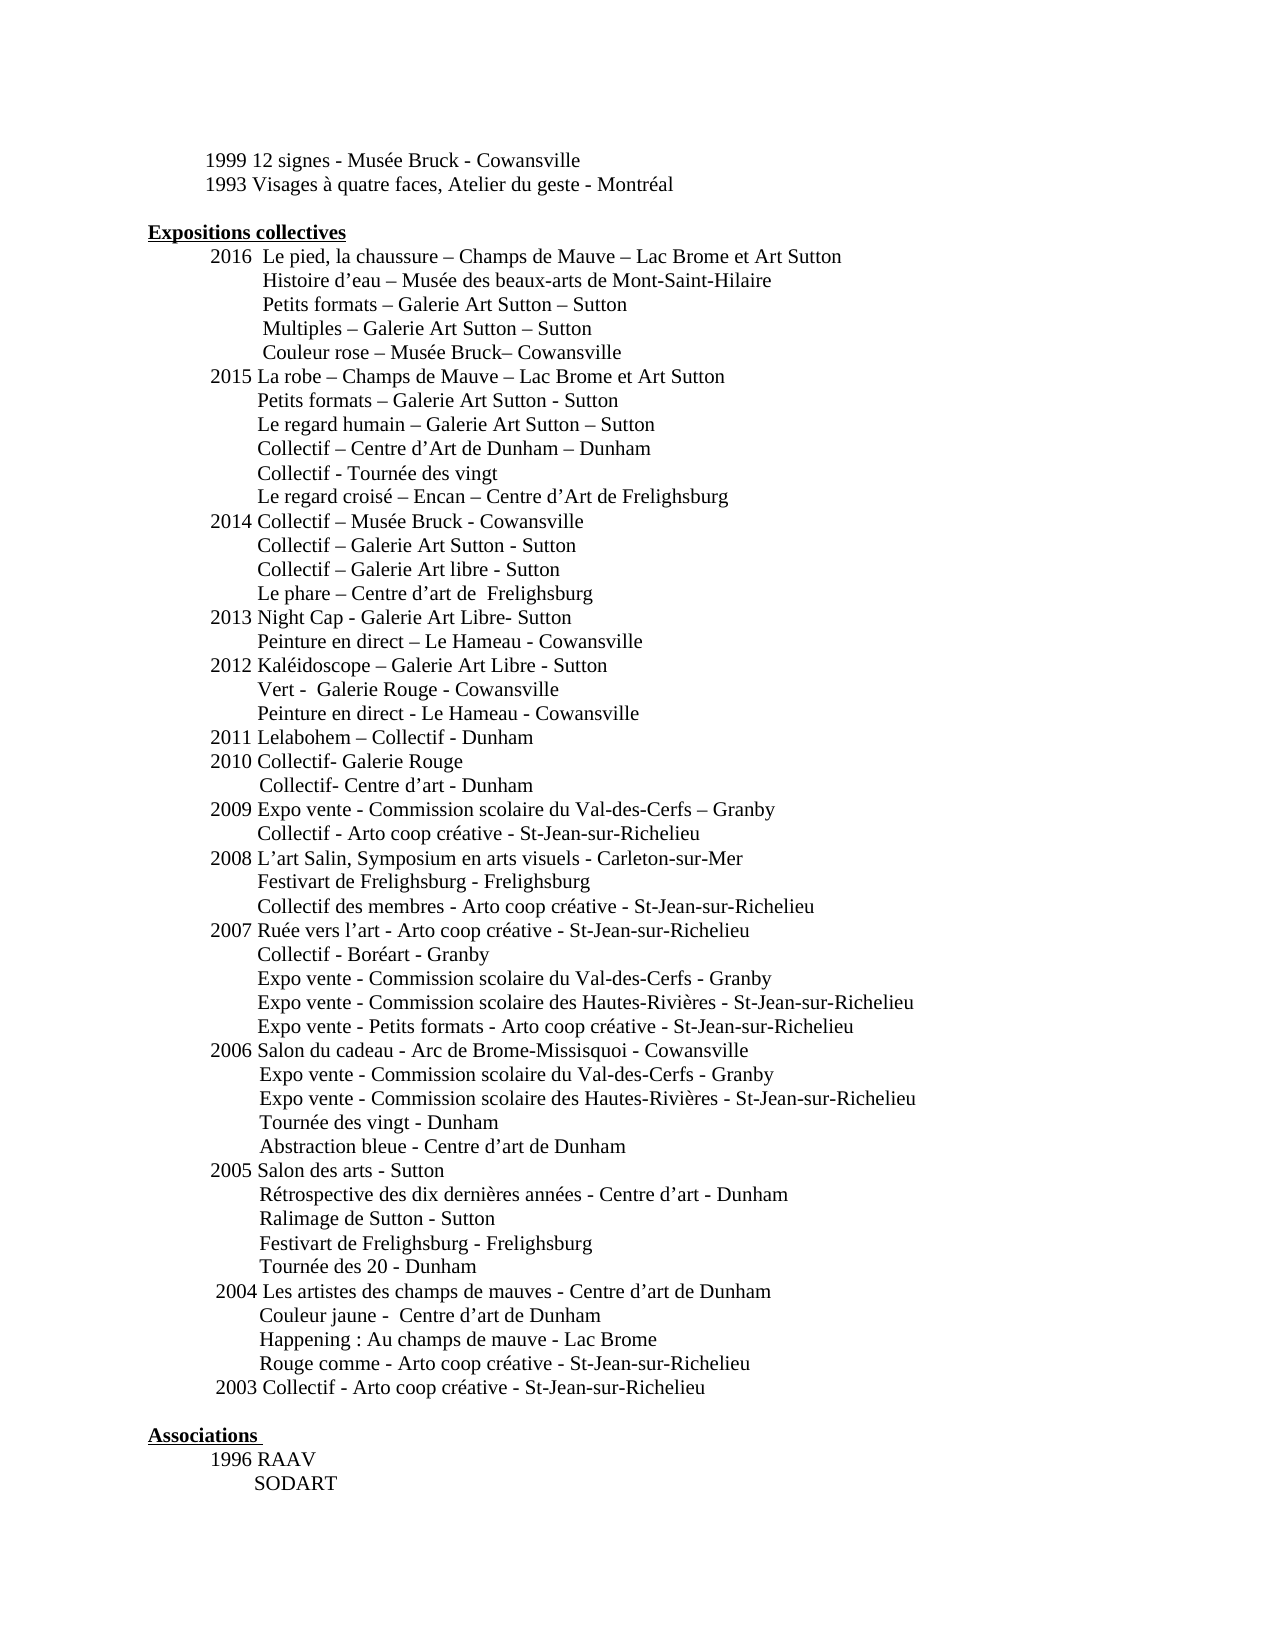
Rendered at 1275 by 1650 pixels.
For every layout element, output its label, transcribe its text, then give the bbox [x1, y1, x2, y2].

text 2005 Salon des arts - Sutton [148, 1158, 1127, 1182]
text Collectif - Arto coop créative - St-Jean-sur-Richelieu [148, 821, 1127, 845]
text 1993 Visages à quatre faces, Atelier du geste - Montréal [148, 172, 1127, 196]
text Le phare – Centre d’art de Frelighsburg [148, 581, 1127, 605]
text Histoire d’eau – Musée des beaux-arts de Mont-Saint-Hilaire [148, 268, 1127, 292]
text Peinture en direct - Le Hameau - Cowansville [148, 701, 1127, 725]
text Petits formats – Galerie Art Sutton - Sutton [148, 388, 1127, 412]
text SODART [223, 1471, 1127, 1495]
text 2016 Le pied, la chaussure – Champs de Mauve – Lac Brome et Art Sutton [148, 244, 1127, 268]
text 2004 Les artistes des champs de mauves - Centre d’art de Dunham [148, 1278, 1127, 1303]
text Collectif – Centre d’Art de Dunham – Dunham [148, 436, 1127, 460]
text 1996 RAAV [148, 1447, 1127, 1471]
text Expositions collectives [148, 220, 1127, 244]
text Collectif – Galerie Art libre - Sutton [148, 557, 1127, 581]
text Happening : Au champs de mauve - Lac Brome [223, 1327, 1127, 1351]
text Collectif - Tournée des vingt [148, 460, 1127, 484]
text 2010 Collectif- Galerie Rouge [148, 749, 1127, 773]
text Le regard croisé – Encan – Centre d’Art de Frelighsburg [148, 484, 1127, 508]
text Collectif – Galerie Art Sutton - Sutton [148, 533, 1127, 557]
text Expo vente - Commission scolaire des Hautes-Rivières - St-Jean-sur-Richelieu [148, 1086, 1127, 1110]
text Rouge comme - Arto coop créative - St-Jean-sur-Richelieu [223, 1351, 1127, 1375]
text 2008 L’art Salin, Symposium en arts visuels - Carleton-sur-Mer [148, 845, 1127, 869]
text Expo vente - Commission scolaire du Val-des-Cerfs - Granby [148, 966, 1127, 990]
text Ralimage de Sutton - Sutton [223, 1206, 1127, 1230]
text Rétrospective des dix dernières années - Centre d’art - Dunham [223, 1182, 1127, 1206]
text 2011 Lelabohem – Collectif - Dunham [148, 725, 1127, 749]
text Collectif - Boréart - Granby [148, 942, 1127, 966]
text Multiples – Galerie Art Sutton – Sutton [148, 316, 1127, 340]
text Couleur rose – Musée Bruck– Cowansville [148, 340, 1127, 364]
text 2007 Ruée vers l’art - Arto coop créative - St-Jean-sur-Richelieu [148, 918, 1127, 942]
text Abstraction bleue - Centre d’art de Dunham [223, 1134, 1127, 1158]
text Couleur jaune - Centre d’art de Dunham [223, 1303, 1127, 1327]
text Tournée des 20 - Dunham [223, 1254, 1127, 1278]
text Festivart de Frelighsburg - Frelighsburg [148, 869, 1127, 893]
text 2006 Salon du cadeau - Arc de Brome-Missisquoi - Cowansville [148, 1038, 1127, 1062]
text 1999 12 signes - Musée Bruck - Cowansville [148, 148, 1127, 172]
text Vert - Galerie Rouge - Cowansville [148, 677, 1127, 701]
text Le regard humain – Galerie Art Sutton – Sutton [148, 412, 1127, 436]
text Expo vente - Commission scolaire des Hautes-Rivières - St-Jean-sur-Richelieu [148, 990, 1127, 1014]
text 2003 Collectif - Arto coop créative - St-Jean-sur-Richelieu [148, 1375, 1127, 1399]
text Peinture en direct – Le Hameau - Cowansville [148, 629, 1127, 653]
text 2015 La robe – Champs de Mauve – Lac Brome et Art Sutton [148, 364, 1127, 388]
text 2013 Night Cap - Galerie Art Libre- Sutton [148, 605, 1127, 629]
text Collectif- Centre d’art - Dunham [223, 773, 1127, 797]
text Tournée des vingt - Dunham [223, 1110, 1127, 1134]
text Associations [148, 1423, 1127, 1447]
text Expo vente - Petits formats - Arto coop créative - St-Jean-sur-Richelieu [148, 1014, 1127, 1038]
text Collectif des membres - Arto coop créative - St-Jean-sur-Richelieu [148, 893, 1127, 918]
text Petits formats – Galerie Art Sutton – Sutton [148, 292, 1127, 316]
text Festivart de Frelighsburg - Frelighsburg [223, 1230, 1127, 1254]
text 2009 Expo vente - Commission scolaire du Val-des-Cerfs – Granby [148, 797, 1127, 821]
text 2012 Kaléidoscope – Galerie Art Libre - Sutton [148, 653, 1127, 677]
text Expo vente - Commission scolaire du Val-des-Cerfs - Granby [223, 1062, 1127, 1086]
text 2014 Collectif – Musée Bruck - Cowansville [148, 508, 1127, 533]
